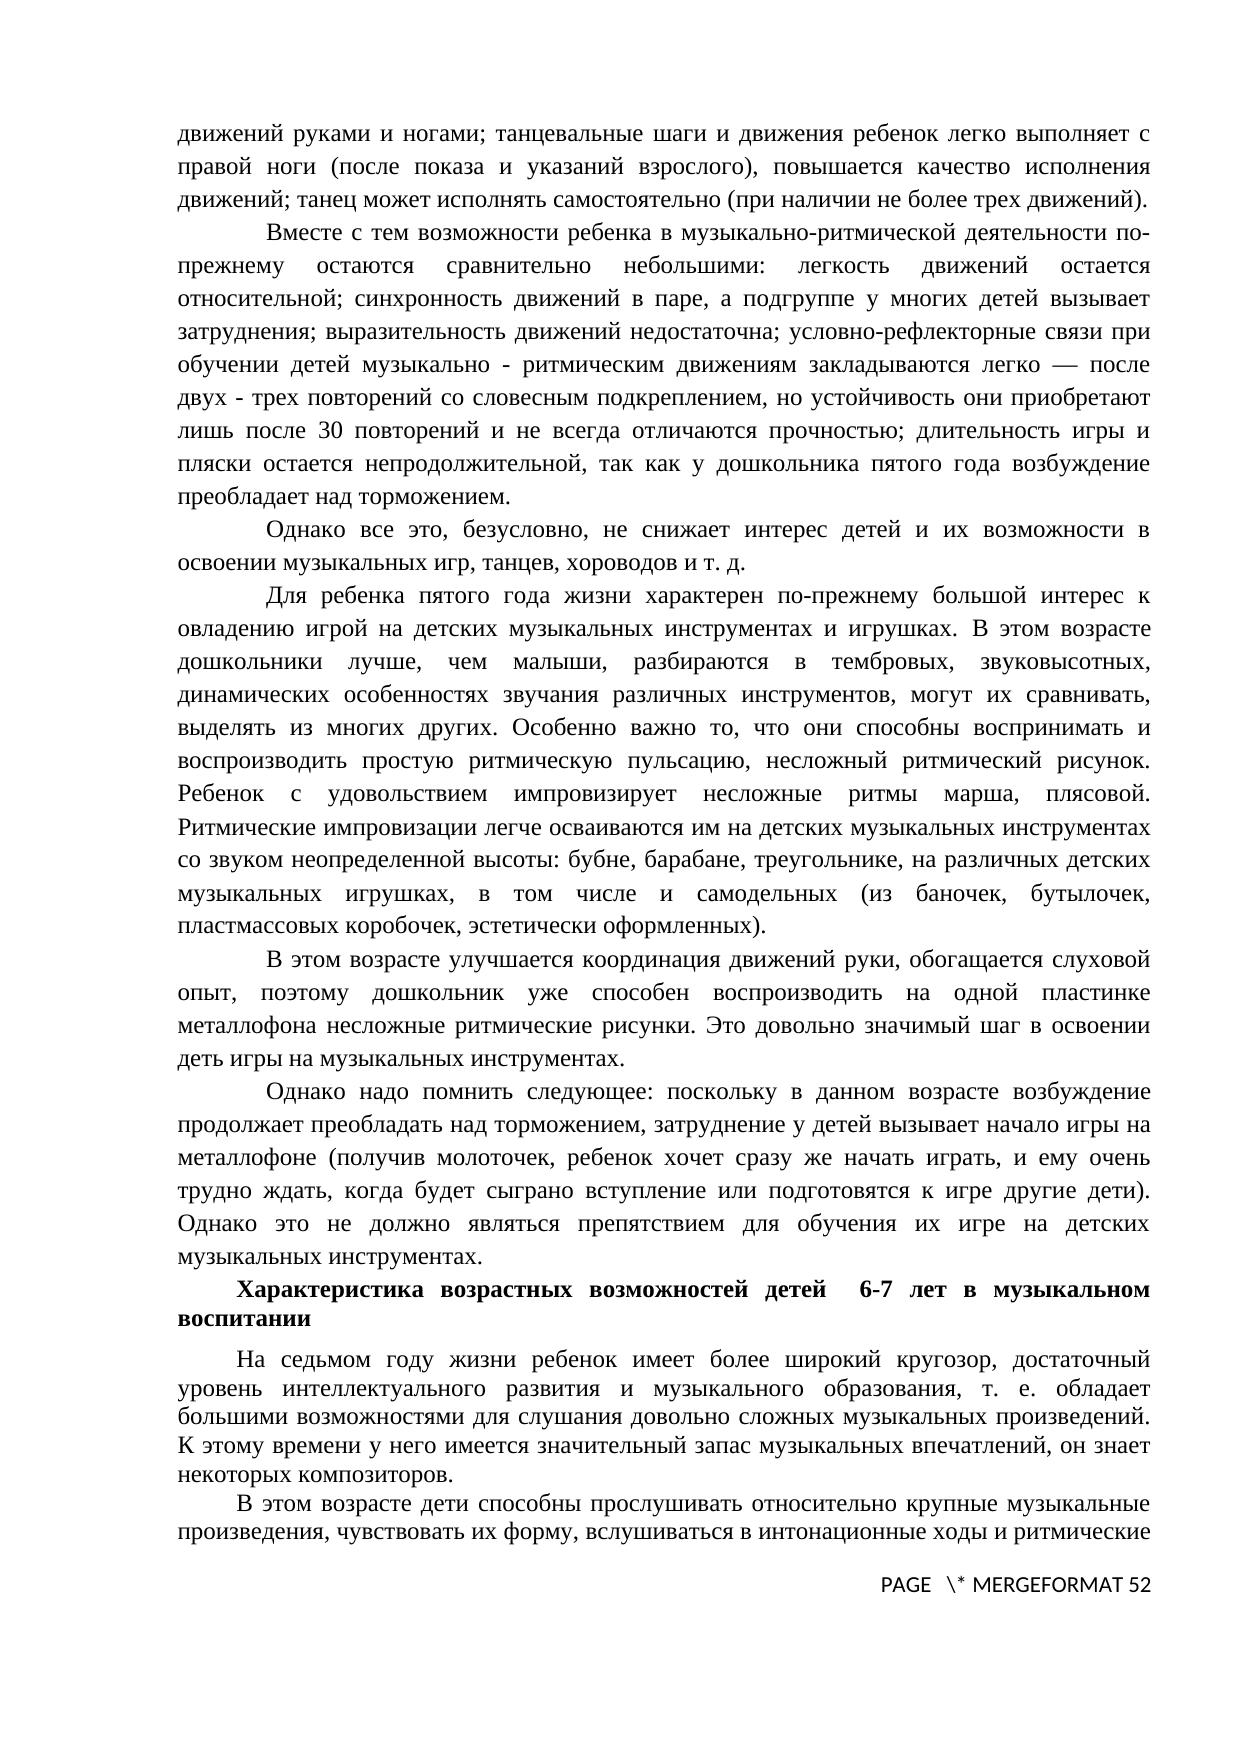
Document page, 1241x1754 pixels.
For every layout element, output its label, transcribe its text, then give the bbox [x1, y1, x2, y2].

text Вместе с тем возможности ребенка в музыкально-ритмической деятельности по-прежнему остаются сравнительно небольшими: легкость движений остается относительной; синхронность движений в паре, а подгруппе у многих детей вызывает затруднения; выразительность движений недостаточна; условно-рефлекторные связи при обучении детей музыкально - ритмическим движениям закладываются легко — после двух - трех повторений со словесным подкреплением, но устойчивость они приобретают лишь после 30 повторений и не всегда отличаются прочностью; длительность игры и пляски остается непродолжительной, так как у дошкольника пятого года возбуждение преобладает над торможением. [177, 217, 1152, 510]
text Однако все это, безусловно, не снижает интерес детей и их возможности в освоении музыкальных игр, танцев, хороводов и т. д. [177, 514, 1152, 576]
text Однако надо помнить следующее: поскольку в данном возрасте возбуждение продолжает преобладать над торможением, затруднение у детей вызывает начало игры на металлофоне (получив молоточек, ребенок хочет сразу же начать играть, и ему очень трудно ждать, когда будет сыграно вступление или подготовятся к игре другие дети). Однако это не должно являться препятствием для обучения их игре на детских музыкальных инструментах. [177, 1076, 1152, 1269]
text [177, 118, 1152, 213]
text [177, 1488, 1152, 1545]
text В этом возрасте улучшается координация движений руки, обогащается слуховой опыт, поэтому дошкольник уже способен воспроизводить на одной пластинке металлофона несложные ритмические рисунки. Это довольно значимый шаг в освоении деть игры на музыкальных инструментах. [177, 944, 1152, 1071]
text Характеристика возрастных возможностей детей 6-7 лет в музыкальном воспитании [177, 1274, 1152, 1331]
text Для ребенка пятого года жизни характерен по-прежнему большой интерес к овладению игрой на детских музыкальных инструментах и игрушках. В этом возрасте дошкольники лучше, чем малыши, разбираются в тембровых, звуковысотных, динамических особенностях звучания различных инструментов, могут их сравнивать, выделять из многих других. Особенно важно то, что они способны воспринимать и воспроизводить простую ритмическую пульсацию, несложный ритмический рисунок. Ребенок с удовольствием импровизирует несложные ритмы марша, плясовой. Ритмические импровизации легче осваиваются им на детских музыкальных инструментах со звуком неопределенной высоты: бубне, барабане, треугольнике, на различных детских музыкальных игрушках, в том числе и самодельных (из баночек, бутылочек, пластмассовых коробочек, эстетически оформленных). [177, 580, 1152, 939]
text На седьмом году жизни ребенок имеет более широкий кругозор, достаточный уровень интеллектуального развития и музыкального образования, т. е. обладает большими возможностями для слушания довольно сложных музыкальных произведений. К этому времени у него имеется значительный запас музыкальных впечатлений, он знает некоторых композиторов. [177, 1344, 1152, 1488]
